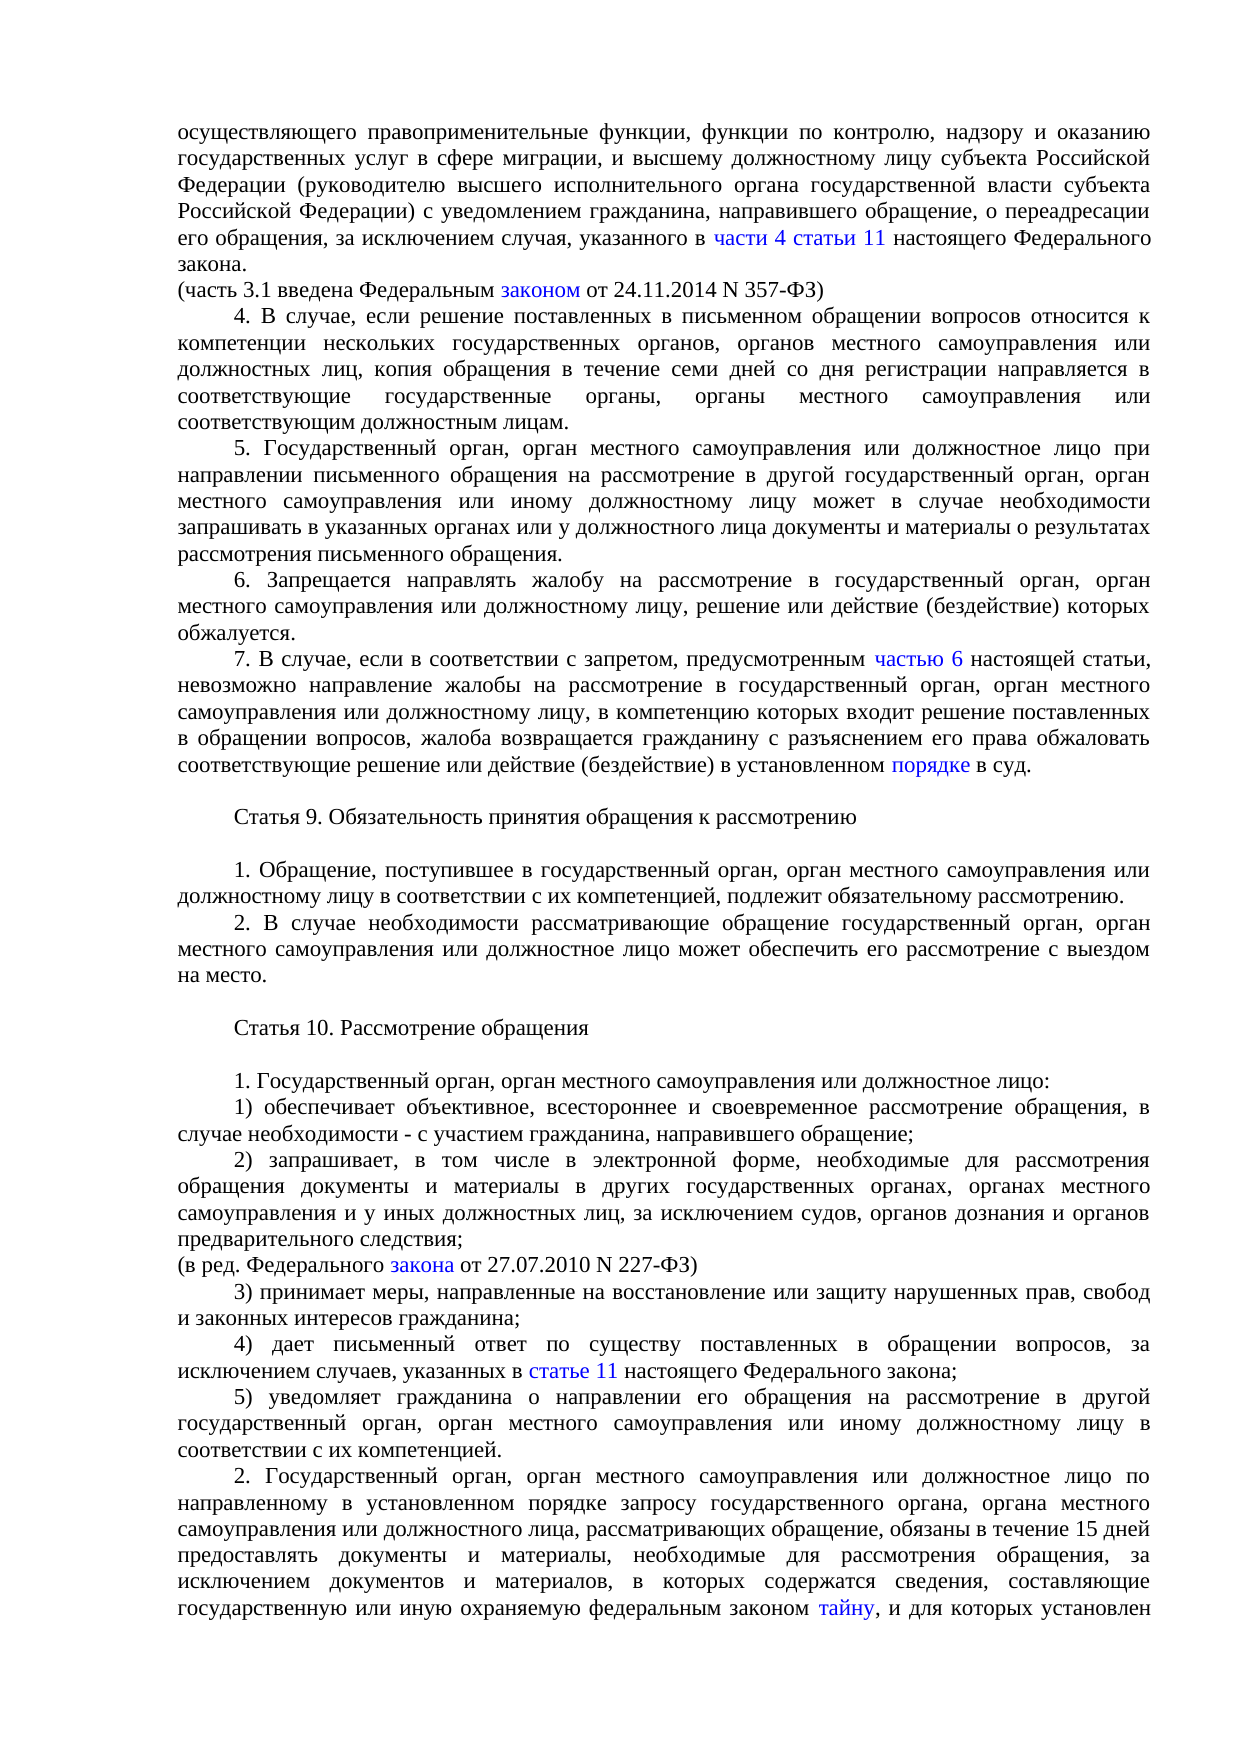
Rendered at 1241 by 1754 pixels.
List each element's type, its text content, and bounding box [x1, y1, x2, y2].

text 1. Обращение, поступившее в государственный орган, орган местного самоуправления или должностному лицу в соответствии с их компетенцией, подлежит обязательному рассмотрению. [177, 856, 1152, 909]
text 4. В случае, если решение поставленных в письменном обращении вопросов относится к компетенции нескольких государственных органов, органов местного самоуправления или должностных лиц, копия обращения в течение семи дней со дня регистрации направляется в соответствующие государственные органы, органы местного самоуправления или соответствующим должностным лицам. [177, 303, 1152, 434]
text 5) уведомляет гражданина о направлении его обращения на рассмотрение в другой государственный орган, орган местного самоуправления или иному должностному лицу в соответствии с их компетенцией. [177, 1383, 1152, 1462]
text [177, 118, 1152, 276]
text Статья 9. Обязательность принятия обращения к рассмотрению [177, 803, 1152, 830]
text 7. В случае, если в соответствии с запретом, предусмотренным частью 6 настоящей статьи, невозможно направление жалобы на рассмотрение в государственный орган, орган местного самоуправления или должностному лицу, в компетенцию которых входит решение поставленных в обращении вопросов, жалоба возвращается гражданину с разъяснением его права обжаловать соответствующие решение или действие (бездействие) в установленном порядке в суд. [177, 645, 1152, 777]
text (часть 3.1 введена Федеральным законом от 24.11.2014 N 357-ФЗ) [177, 276, 1152, 303]
text 1) обеспечивает объективное, всестороннее и своевременное рассмотрение обращения, в случае необходимости - с участием гражданина, направившего обращение; [177, 1093, 1152, 1146]
text Статья 10. Рассмотрение обращения [177, 1014, 1152, 1041]
text 5. Государственный орган, орган местного самоуправления или должностное лицо при направлении письменного обращения на рассмотрение в другой государственный орган, орган местного самоуправления или иному должностному лицу может в случае необходимости запрашивать в указанных органах или у должностного лица документы и материалы о результатах рассмотрения письменного обращения. [177, 434, 1152, 566]
text 6. Запрещается направлять жалобу на рассмотрение в государственный орган, орган местного самоуправления или должностному лицу, решение или действие (бездействие) которых обжалуется. [177, 566, 1152, 645]
text 1. Государственный орган, орган местного самоуправления или должностное лицо: [177, 1067, 1152, 1093]
text 2) запрашивает, в том числе в электронной форме, необходимые для рассмотрения обращения документы и материалы в других государственных органах, органах местного самоуправления и у иных должностных лиц, за исключением судов, органов дознания и органов предварительного следствия; [177, 1146, 1152, 1251]
text 2. В случае необходимости рассматривающие обращение государственный орган, орган местного самоуправления или должностное лицо может обеспечить его рассмотрение с выездом на место. [177, 909, 1152, 988]
text 3) принимает меры, направленные на восстановление или защиту нарушенных прав, свобод и законных интересов гражданина; [177, 1278, 1152, 1330]
text (в ред. Федерального закона от 27.07.2010 N 227-ФЗ) [177, 1251, 1152, 1278]
text 4) дает письменный ответ по существу поставленных в обращении вопросов, за исключением случаев, указанных в статье 11 настоящего Федерального закона; [177, 1330, 1152, 1383]
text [177, 1462, 1152, 1620]
